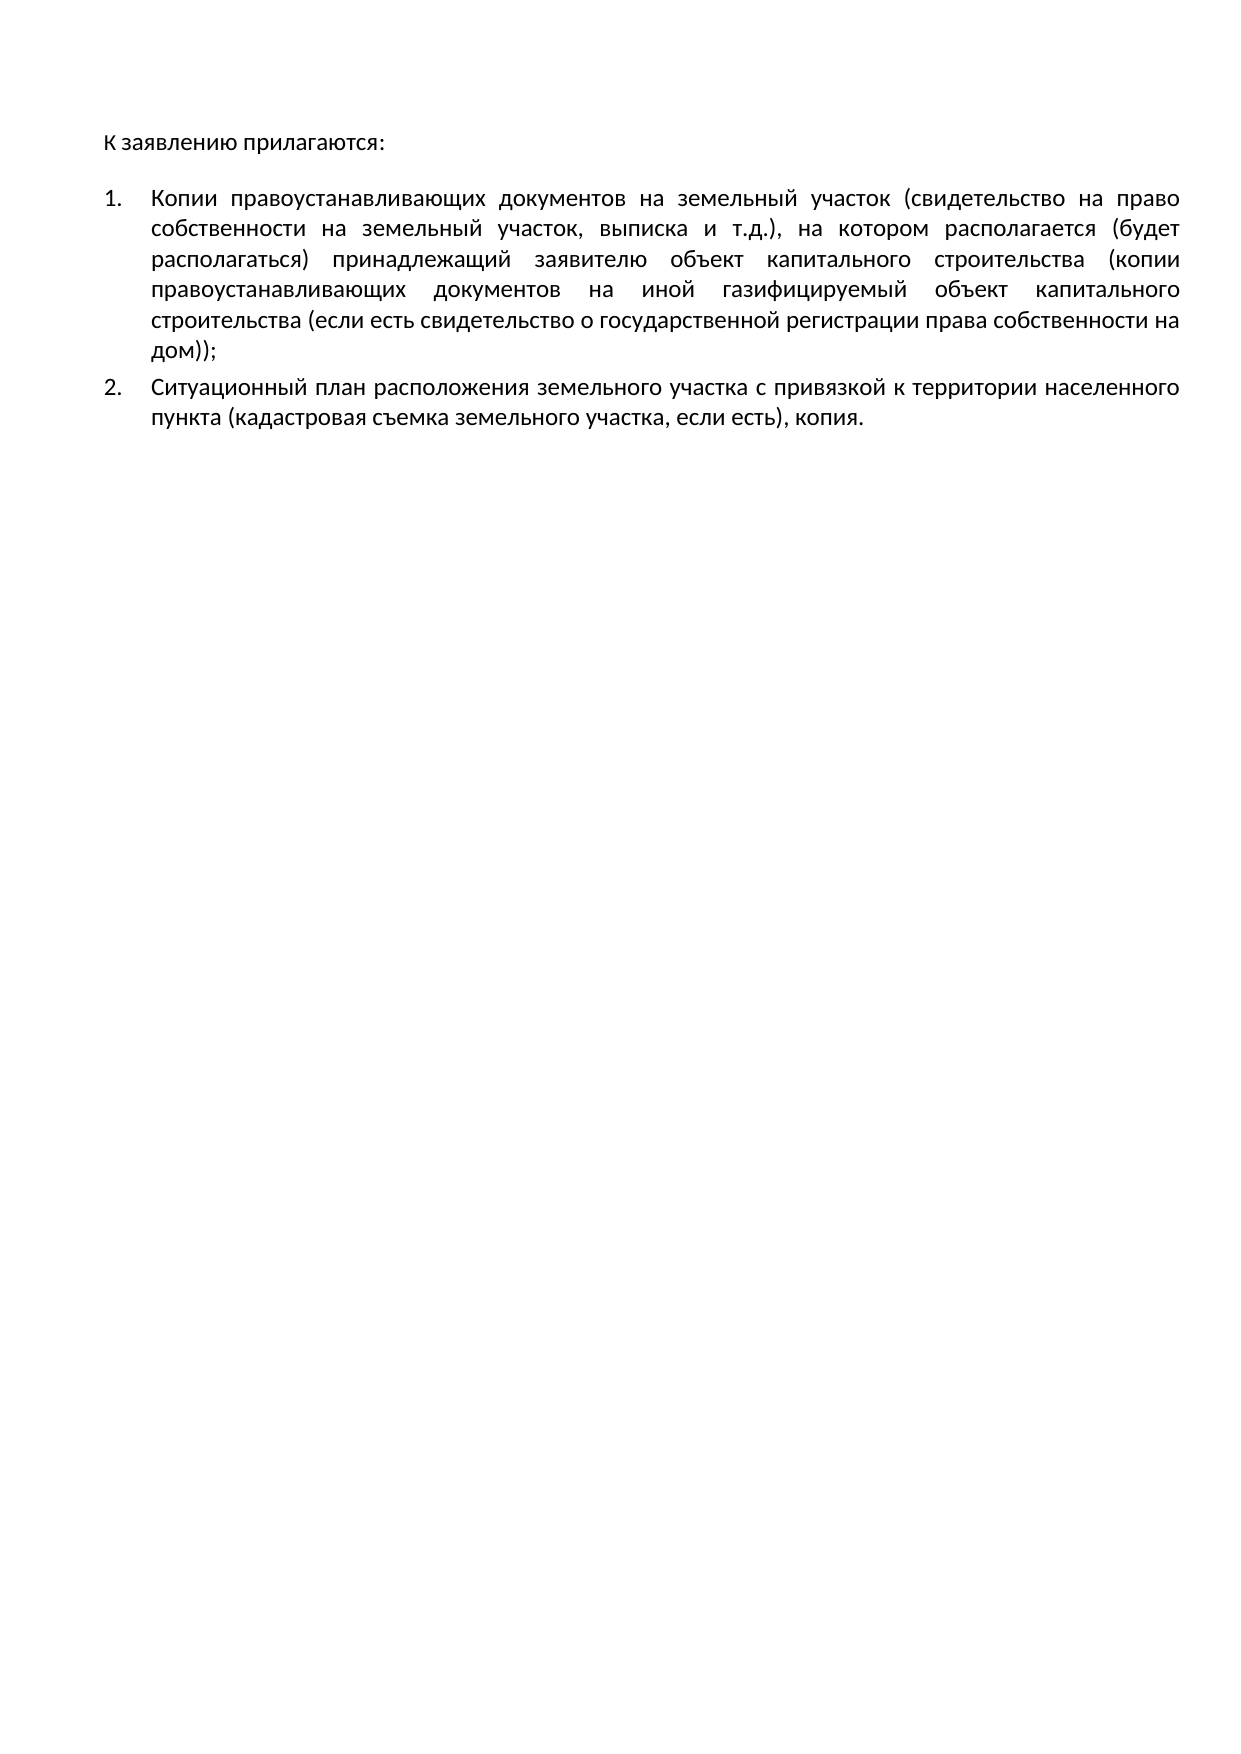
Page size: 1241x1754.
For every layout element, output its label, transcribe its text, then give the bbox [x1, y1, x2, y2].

list Копии правоустанавливающих документов на земельный участок (свидетельство на право собственности на земельный участок, выписка и т.д.), на котором располагается (будет располагаться) принадлежащий заявителю объект капитального строительства (копии правоустанавливающих документов на иной газифицируемый объект капитального строительства (если есть свидетельство о государственной регистрации права собственности на дом)); [103, 182, 1181, 365]
text К заявлению прилагаются: [103, 126, 1181, 156]
list Ситуационный план расположения земельного участка с привязкой к территории населенного пункта (кадастровая съемка земельного участка, если есть), копия. [103, 371, 1181, 432]
